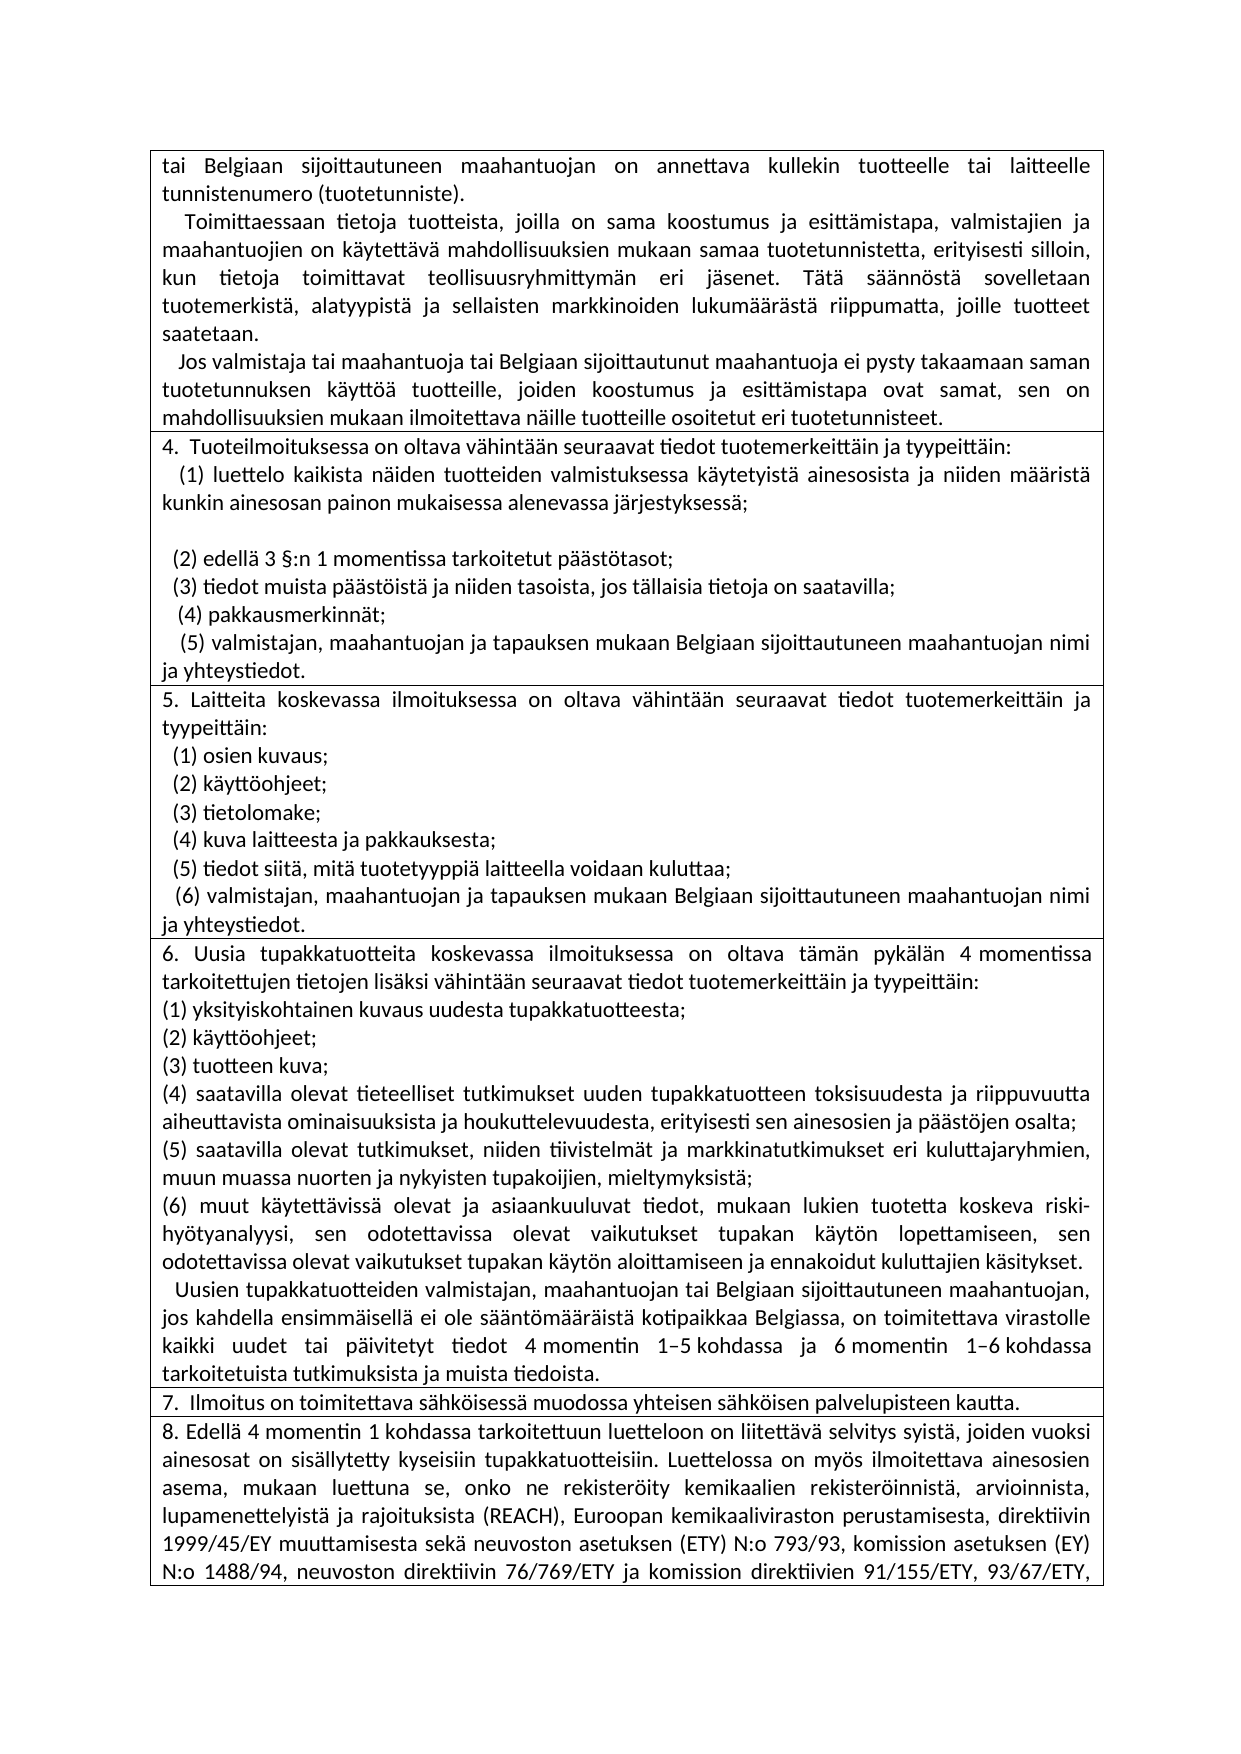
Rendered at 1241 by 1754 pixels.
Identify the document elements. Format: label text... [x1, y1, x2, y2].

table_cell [151, 151, 1103, 431]
table_cell 6. Uusia tupakkatuotteita koskevassa ilmoituksessa on oltava tämän pykälän 4 momentissa tarkoitettujen tietojen lisäksi vähintään seuraavat tiedot tuotemerkeittäin ja tyypeittäin: (1) yksityiskohtainen kuvaus uudesta tupakkatuotteesta; (2) käyttöohjeet; (3) tuotteen kuva; (4) saatavilla olevat tieteelliset tutkimukset uuden tupakkatuotteen toksisuudesta ja riippuvuutta aiheuttavista ominaisuuksista ja houkuttelevuudesta, erityisesti sen ainesosien ja päästöjen osalta; (5) saatavilla olevat tutkimukset, niiden tiivistelmät ja markkinatutkimukset eri kuluttajaryhmien, muun muassa nuorten ja nykyisten tupakoijien, mieltymyksistä; (6) muut käytettävissä olevat ja asiaankuuluvat tiedot, mukaan lukien tuotetta koskeva riski-hyötyanalyysi, sen odotettavissa olevat vaikutukset tupakan käytön lopettamiseen, sen odotettavissa olevat vaikutukset tupakan käytön aloittamiseen ja ennakoidut kuluttajien käsitykset. Uusien tupakkatuotteiden valmistajan, maahantuojan tai Belgiaan sijoittautuneen maahantuojan, jos kahdella ensimmäisellä ei ole sääntömääräistä kotipaikkaa Belgiassa, on toimitettava virastolle kaikki uudet tai päivitetyt tiedot 4 momentin 1–5 kohdassa ja 6 momentin 1–6 kohdassa tarkoitetuista tutkimuksista ja muista tiedoista. [151, 939, 1103, 1387]
table_cell 5. Laitteita koskevassa ilmoituksessa on oltava vähintään seuraavat tiedot tuotemerkeittäin ja tyypeittäin: (1) osien kuvaus; (2) käyttöohjeet; (3) tietolomake; (4) kuva laitteesta ja pakkauksesta; (5) tiedot siitä, mitä tuotetyyppiä laitteella voidaan kuluttaa; (6) valmistajan, maahantuojan ja tapauksen mukaan Belgiaan sijoittautuneen maahantuojan nimi ja yhteystiedot. [151, 686, 1103, 938]
table_cell 7. Ilmoitus on toimitettava sähköisessä muodossa yhteisen sähköisen palvelupisteen kautta. [151, 1388, 1103, 1416]
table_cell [151, 1417, 1103, 1585]
table_cell 4. Tuoteilmoituksessa on oltava vähintään seuraavat tiedot tuotemerkeittäin ja tyypeittäin: (1) luettelo kaikista näiden tuotteiden valmistuksessa käytetyistä ainesosista ja niiden määristä kunkin ainesosan painon mukaisessa alenevassa järjestyksessä; (2) edellä 3 §:n 1 momentissa tarkoitetut päästötasot; (3) tiedot muista päästöistä ja niiden tasoista, jos tällaisia tietoja on saatavilla; (4) pakkausmerkinnät; (5) valmistajan, maahantuojan ja tapauksen mukaan Belgiaan sijoittautuneen maahantuojan nimi ja yhteystiedot. [151, 432, 1103, 684]
